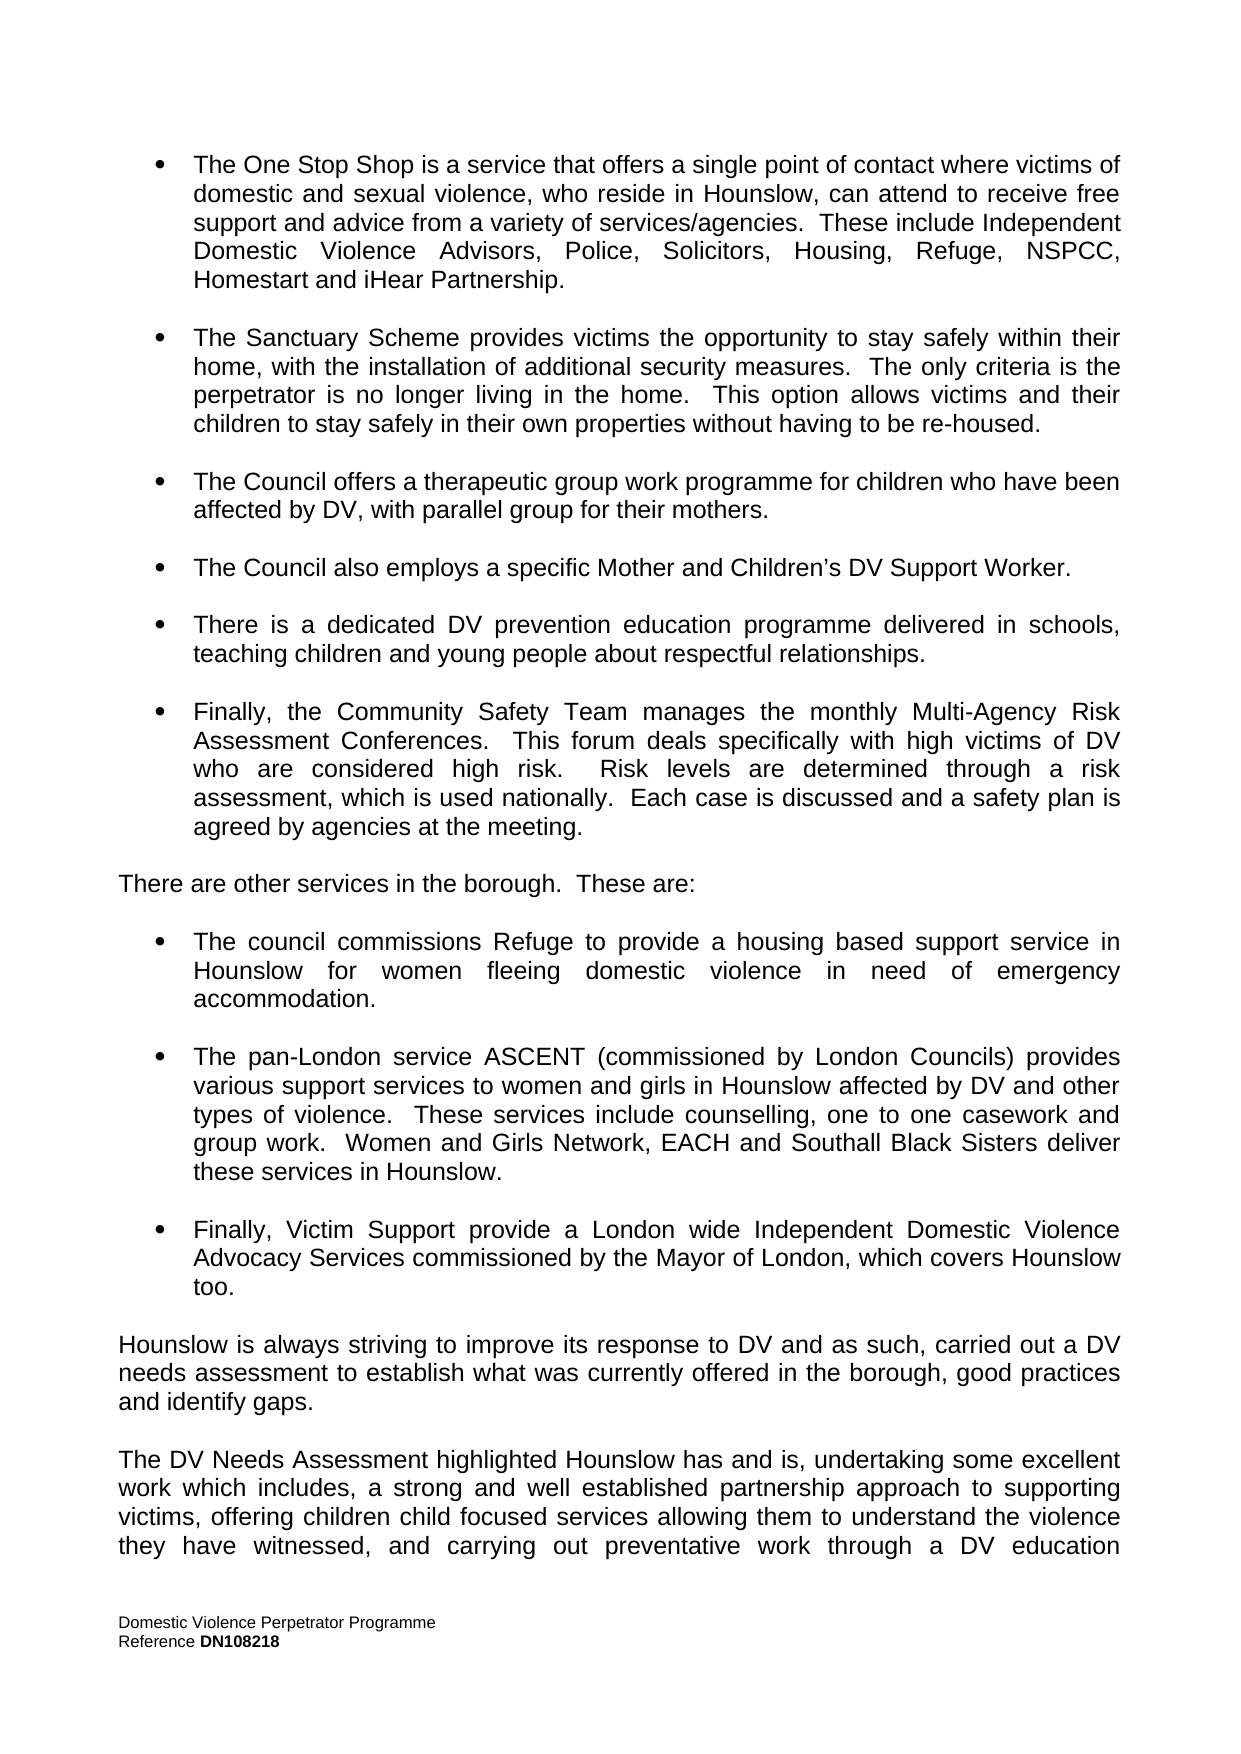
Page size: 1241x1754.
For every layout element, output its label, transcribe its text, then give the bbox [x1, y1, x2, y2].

list The pan-London service ASCENT (commissioned by London Councils) provides various support services to women and girls in Hounslow affected by DV and other types of violence. These services include counselling, one to one casework and group work. Women and Girls Network, EACH and Southall Black Sisters deliver these services in Hounslow. [156, 1042, 1122, 1186]
list The One Stop Shop is a service that offers a single point of contact where victims of domestic and sexual violence, who reside in Hounslow, can attend to receive free support and advice from a variety of services/agencies. These include Independent Domestic Violence Advisors, Police, Solicitors, Housing, Refuge, NSPCC, Homestart and iHear Partnership. [156, 150, 1122, 294]
text There are other services in the borough. These are: [118, 869, 1122, 898]
list There is a dedicated DV prevention education programme delivered in schools, teaching children and young people about respectful relationships. [156, 610, 1122, 668]
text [118, 1445, 1122, 1560]
text Hounslow is always striving to improve its response to DV and as such, carried out a DV needs assessment to establish what was currently offered in the borough, good practices and identify gaps. [118, 1330, 1122, 1416]
list Finally, the Community Safety Team manages the monthly Multi-Agency Risk Assessment Conferences. This forum deals specifically with high victims of DV who are considered high risk. Risk levels are determined through a risk assessment, which is used nationally. Each case is discussed and a safety plan is agreed by agencies at the meeting. [156, 697, 1122, 841]
list The council commissions Refuge to provide a housing based support service in Hounslow for women fleeing domestic violence in need of emergency accommodation. [156, 927, 1122, 1013]
list The Council also employs a specific Mother and Children’s DV Support Worker. [156, 553, 1122, 582]
list The Sanctuary Scheme provides victims the opportunity to stay safely within their home, with the installation of additional security measures. The only criteria is the perpetrator is no longer living in the home. This option allows victims and their children to stay safely in their own properties without having to be re-housed. [156, 323, 1122, 438]
list Finally, Victim Support provide a London wide Independent Domestic Violence Advocacy Services commissioned by the Mayor of London, which covers Hounslow too. [156, 1214, 1122, 1301]
list The Council offers a therapeutic group work programme for children who have been affected by DV, with parallel group for their mothers. [156, 466, 1122, 524]
